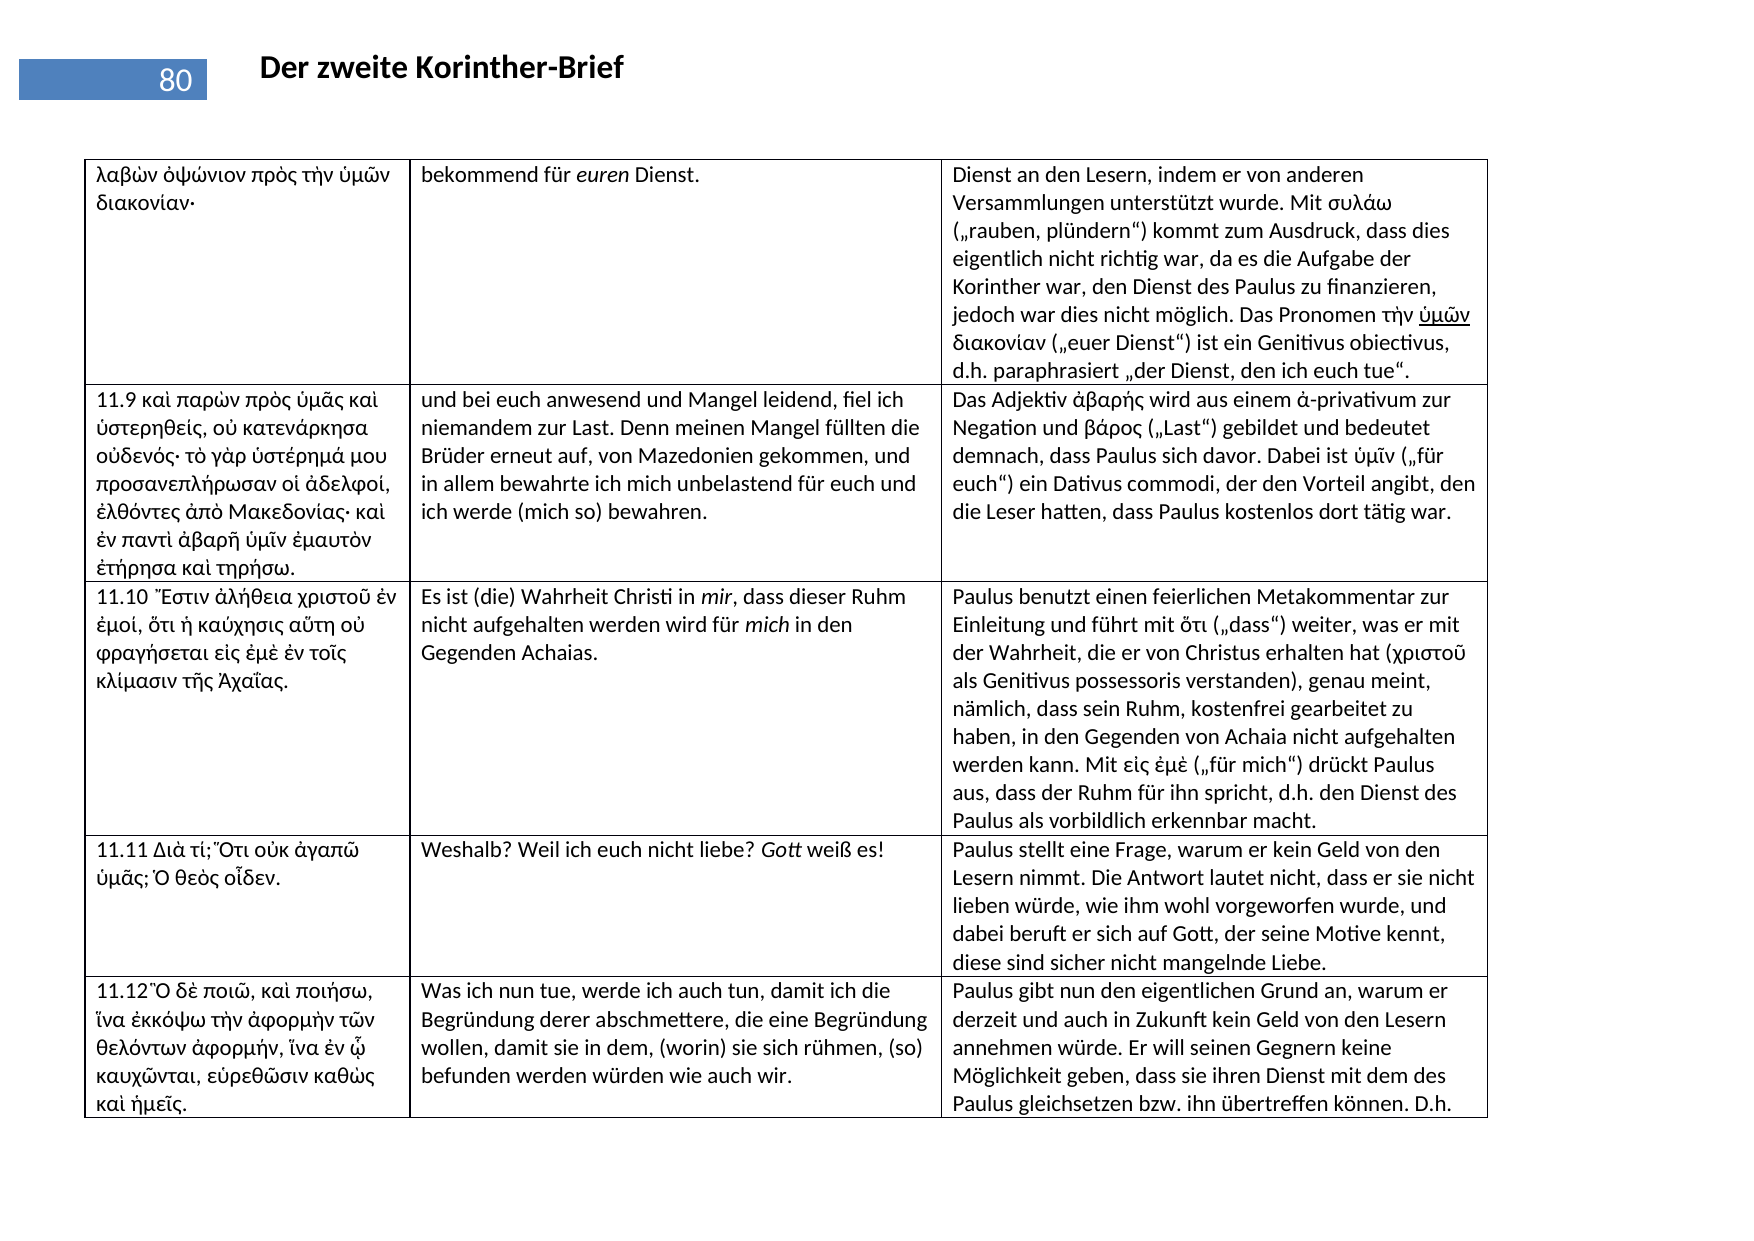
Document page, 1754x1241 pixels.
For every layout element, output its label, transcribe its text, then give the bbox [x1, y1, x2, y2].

table_cell 11.11 Διὰ τί; Ὅτι οὐκ ἀγαπῶ ὑμᾶς; Ὁ θεὸς οἶδεν. [86, 836, 409, 976]
table_cell Es ist (die) Wahrheit Christi in mir, dass dieser Ruhm nicht aufgehalten werden wird für mich in den Gegenden Achaias. [411, 582, 941, 834]
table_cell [411, 977, 941, 1117]
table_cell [86, 160, 409, 384]
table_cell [942, 977, 1487, 1117]
table_cell Weshalb? Weil ich euch nicht liebe? Gott weiß es! [411, 836, 941, 976]
table_cell Paulus stellt eine Frage, warum er kein Geld von den Lesern nimmt. Die Antwort lautet nicht, dass er sie nicht lieben würde, wie ihm wohl vorgeworfen wurde, und dabei beruft er sich auf Gott, der seine Motive kennt, diese sind sicher nicht mangelnde Liebe. [942, 836, 1487, 976]
table_cell 11.10 Ἔστιν ἀλήθεια χριστοῦ ἐν ἐμοί, ὅτι ἡ καύχησις αὕτη οὐ φραγήσεται εἰς ἐμὲ ἐν τοῖς κλίμασιν τῆς Ἀχαΐας. [86, 582, 409, 834]
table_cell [86, 977, 409, 1117]
table_cell und bei euch anwesend und Mangel leidend, fiel ich niemandem zur Last. Denn meinen Mangel füllten die Brüder erneut auf, von Mazedonien gekommen, und in allem bewahrte ich mich unbelastend für euch und ich werde (mich so) bewahren. [411, 385, 941, 581]
table_cell Das Adjektiv ἀβαρής wird aus einem ἀ-privativum zur Negation und βάρος („Last“) gebildet und bedeutet demnach, dass Paulus sich davor. Dabei ist ὑμῖν („für euch“) ein Dativus commodi, der den Vorteil angibt, den die Leser hatten, dass Paulus kostenlos dort tätig war. [942, 385, 1487, 581]
table_cell 11.9 καὶ παρὼν πρὸς ὑμᾶς καὶ ὑστερηθείς, οὐ κατενάρκησα οὐδενός· τὸ γὰρ ὑστέρημά μου προσανεπλήρωσαν οἱ ἀδελφοί, ἐλθόντες ἀπὸ Μακεδονίας· καὶ ἐν παντὶ ἀβαρῆ ὑμῖν ἐμαυτὸν ἐτήρησα καὶ τηρήσω. [86, 385, 409, 581]
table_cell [411, 160, 941, 384]
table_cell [942, 160, 1487, 384]
table_cell Paulus benutzt einen feierlichen Metakommentar zur Einleitung und führt mit ὅτι („dass“) weiter, was er mit der Wahrheit, die er von Christus erhalten hat (χριστοῦ als Genitivus possessoris verstanden), genau meint, nämlich, dass sein Ruhm, kostenfrei gearbeitet zu haben, in den Gegenden von Achaia nicht aufgehalten werden kann. Mit εἰς ἐμὲ („für mich“) drückt Paulus aus, dass der Ruhm für ihn spricht, d.h. den Dienst des Paulus als vorbildlich erkennbar macht. [942, 582, 1487, 834]
